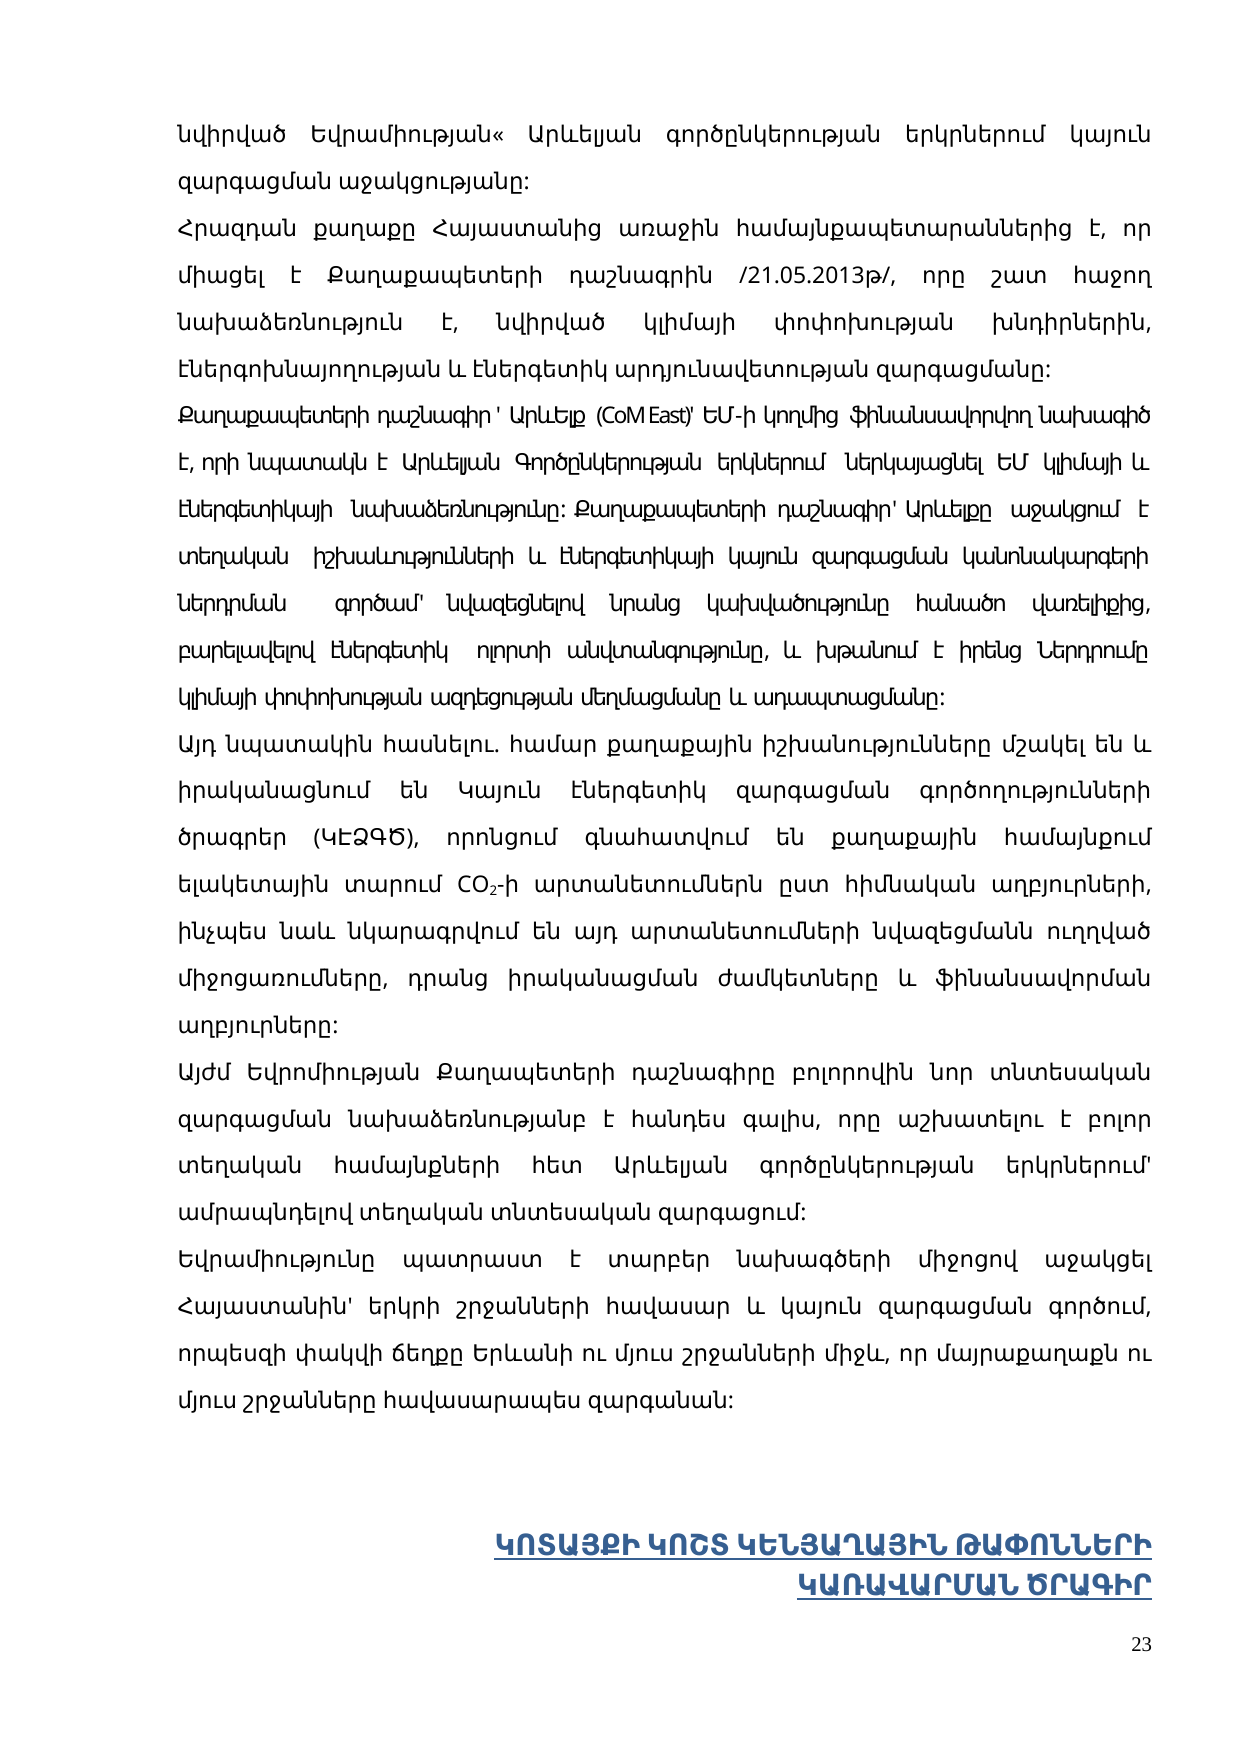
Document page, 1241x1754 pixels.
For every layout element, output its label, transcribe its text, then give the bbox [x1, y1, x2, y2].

subtitle ԿՈՏԱՅՔԻ ԿՈՇՏ ԿԵՆՅԱՂԱՅԻՆ ԹԱՓՈՆՆԵՐԻ [177, 1524, 1152, 1564]
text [177, 118, 1152, 196]
text Այդ նպատակին հասնելու. համար քաղաքային իշխանությունները մշակել են և իրականացնում են Կայուն էներգետիկ զարգացման գործողությունների ծրագրեր (ԿԷՁԳԾ), որոնցում գնահատվում են քաղաքային համայնքում ելակետային տարում CO2-ի արտանետումներն ըստ հիմնական աղբյուրների, ինչպես նաև նկարագրվում են այդ արտանետումների նվազեցմանն ուղղված միջոցառումները, դրանց իրականացման ժամկետները և ֆինանսավորման աղբյուրները: [177, 727, 1152, 1040]
text Քաղաքապետերի դաշնագիր ' ԱրևԵլք (CoM East)' ԵՄ-ի կողմից ֆինանսավորվող նախագիծ է, որի նպատակն է Արևելյան Գործընկերության երկներում ներկայացնել ԵՄ կլիմայի և էներգետիկայի նախաձեռնությունը: Քաղաքապետերի դաշնագիր' Արևելքը աջակցում է տեղական իշխաևությունների և էներգետիկայի կայուն զարգացման կանոնակարգերի ներդրման գործամ' նվազեցնելով նրանց կախվածությունը հանածո վառելիքից, բարելավելով էներգետիկ ոլորտի անվտանգությունը, և խթանում է իրենց Ներդրումը կլիմայի փոփոխության ազդեցության մեղմացմանը և ադապտացմանը: [177, 399, 1152, 712]
text Հրազդան քաղաքը Հայաստանից առաջին համայնքապետարաններից է, որ միացել է Քաղաքապետերի դաշնագրին /21.05.2013թ/, որը շատ հաջող նախաձեռնություն է, նվիրված կլիմայի փոփոխության խնդիրներին, էներգոխնայողության և էներգետիկ արդյունավետության զարգացմանը: [177, 212, 1152, 384]
subtitle ԿԱՌԱՎԱՐՄԱՆ ԾՐԱԳԻՐ [177, 1564, 1152, 1604]
text Այժմ Եվրոմիության Քաղապետերի դաշնագիրը բոլորովին նոր տնտեսական զարգացման նախաձեռնությանբ է հանդես գալիս, որը աշխատելու է բոլոր տեղական համայնքների հետ Արևելյան գործընկերության երկրներում' ամրապնդելով տեղական տնտեսական զարգացում: [177, 1056, 1152, 1227]
text Եվրամիությունը պատրաստ է տարբեր նախագծերի միջոցով աջակցել Հայաստանին' երկրի շրջանների հավասար և կայուն զարգացման գործում, որպեսզի փակվի ճեղքը Երևանի ու մյուս շրջանների միջև, որ մայրաքաղաքն ու մյուս շրջանները հավասարապես զարգանան: [177, 1243, 1152, 1415]
